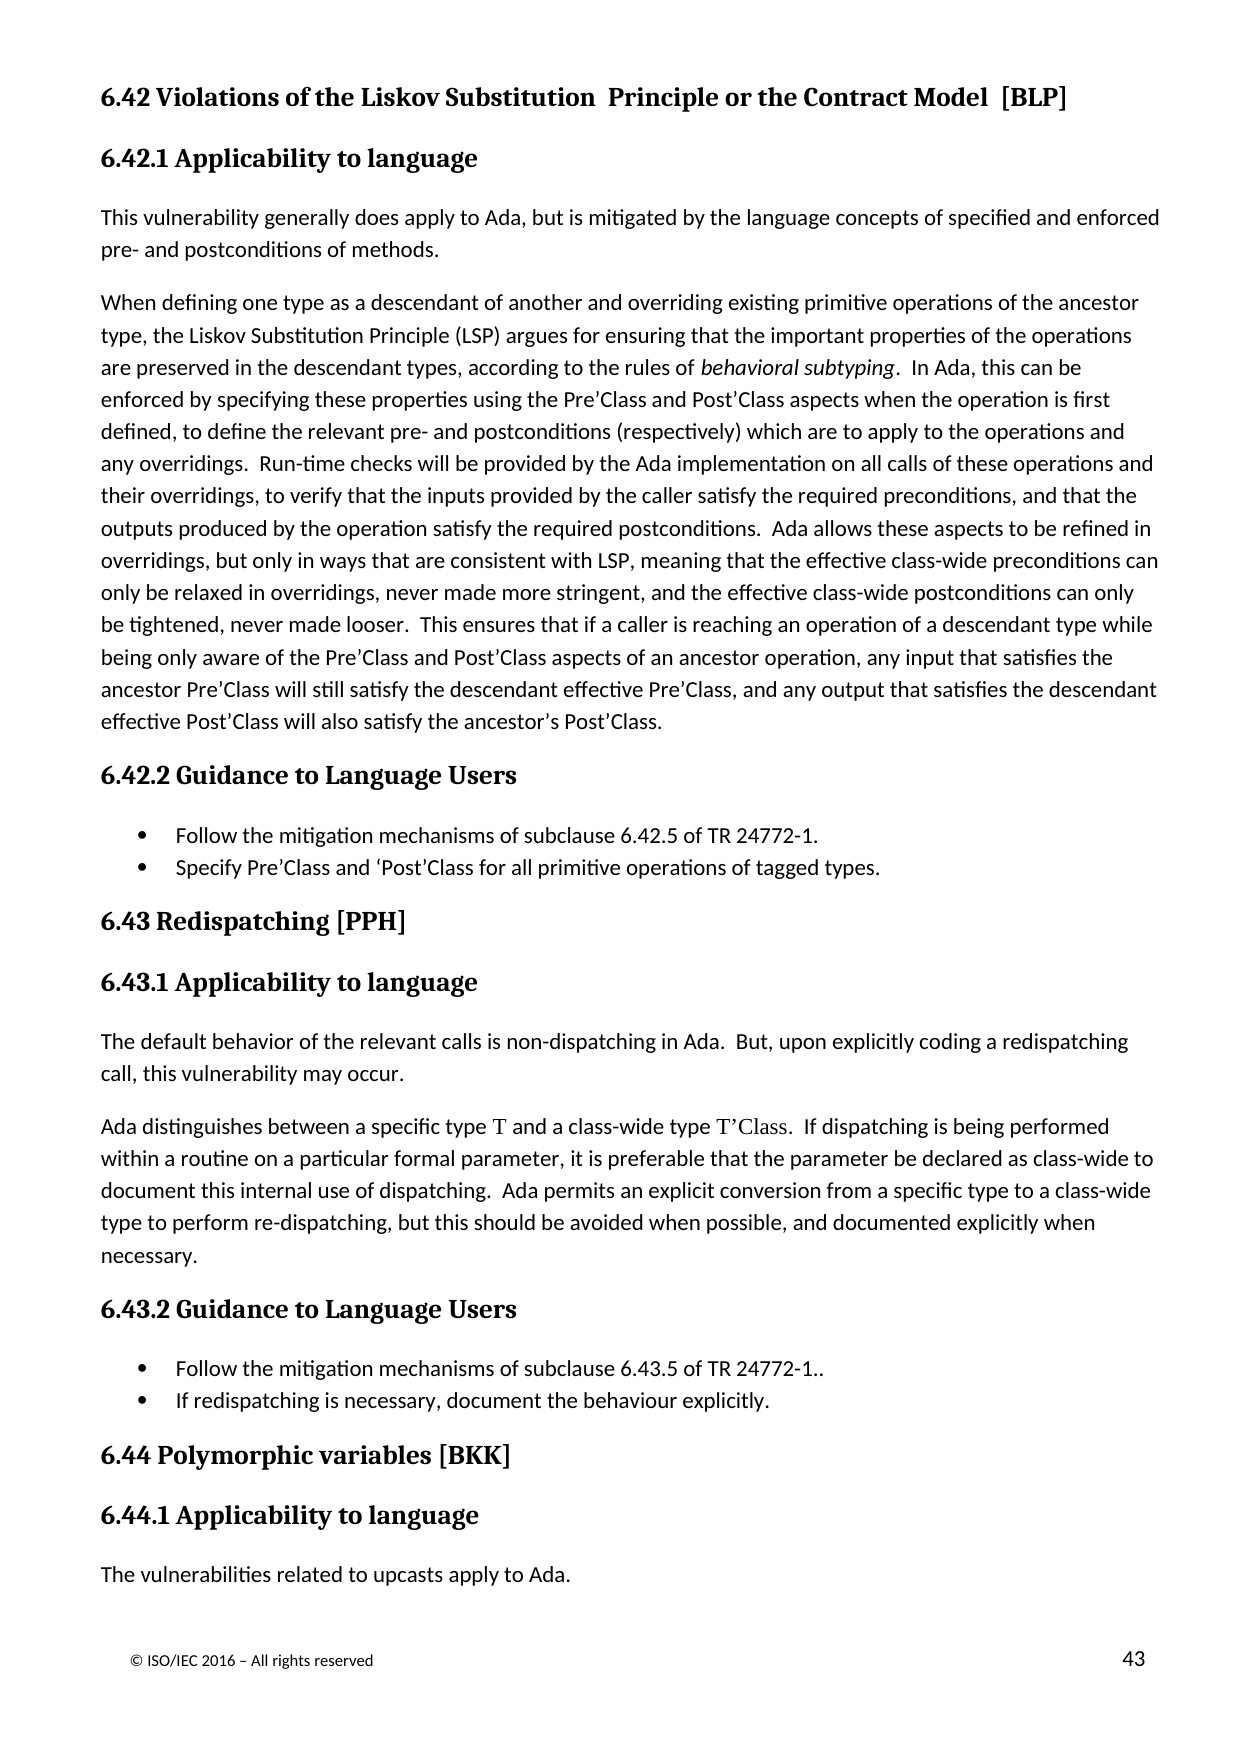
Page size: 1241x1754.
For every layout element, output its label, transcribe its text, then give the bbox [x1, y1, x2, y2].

subtitle 6.44.1 Applicability to language [101, 1500, 1164, 1532]
text The vulnerabilities related to upcasts apply to Ada. [101, 1561, 1164, 1588]
text The default behavior of the relevant calls is non-dispatching in Ada. But, upon explicitly coding a redispatching call, this vulnerability may occur. [101, 1027, 1164, 1087]
text This vulnerability generally does apply to Ada, but is mitigated by the language concepts of specified and enforced pre- and postconditions of methods. [101, 203, 1164, 263]
subtitle 6.43.1 Applicability to language [101, 967, 1164, 998]
subtitle 6.42.2 Guidance to Language Users [101, 760, 1164, 791]
subtitle 6.42 Violations of the Liskov Substitution Principle or the Contract Model [BLP] [101, 82, 1164, 114]
subtitle 6.43 Redispatching [PPH] [101, 906, 1164, 937]
text When defining one type as a descendant of another and overriding existing primitive operations of the ancestor type, the Liskov Substitution Principle (LSP) argues for ensuring that the important properties of the operations are preserved in the descendant types, according to the rules of behavioral subtyping. In Ada, this can be enforced by specifying these properties using the Pre’Class and Post’Class aspects when the operation is first defined, to define the relevant pre- and postconditions (respectively) which are to apply to the operations and any overridings. Run-time checks will be provided by the Ada implementation on all calls of these operations and their overridings, to verify that the inputs provided by the caller satisfy the required preconditions, and that the outputs produced by the operation satisfy the required postconditions. Ada allows these aspects to be refined in overridings, but only in ways that are consistent with LSP, meaning that the effective class-wide preconditions can only be relaxed in overridings, never made more stringent, and the effective class-wide postconditions can only be tightened, never made looser. This ensures that if a caller is reaching an operation of a descendant type while being only aware of the Pre’Class and Post’Class aspects of an ancestor operation, any input that satisfies the ancestor Pre’Class will still satisfy the descendant effective Pre’Class, and any output that satisfies the descendant effective Post’Class will also satisfy the ancestor’s Post’Class. [101, 288, 1164, 735]
subtitle 6.42.1 Applicability to language [101, 143, 1164, 174]
subtitle 6.43.2 Guidance to Language Users [101, 1294, 1164, 1325]
list If redispatching is necessary, document the behaviour explicitly. [138, 1387, 1164, 1415]
list Follow the mitigation mechanisms of subclause 6.43.5 of TR 24772-1.. [138, 1354, 1164, 1382]
list Specify Pre’Class and ‘Post’Class for all primitive operations of tagged types. [138, 853, 1164, 881]
text Ada distinguishes between a specific type T and a class-wide type T’Class. If dispatching is being performed within a routine on a particular formal parameter, it is preferable that the parameter be declared as class-wide to document this internal use of dispatching. Ada permits an explicit conversion from a specific type to a class-wide type to perform re-dispatching, but this should be avoided when possible, and documented explicitly when necessary. [101, 1112, 1164, 1269]
list Follow the mitigation mechanisms of subclause 6.42.5 of TR 24772-1. [138, 821, 1164, 849]
subtitle 6.44 Polymorphic variables [BKK] [101, 1440, 1164, 1471]
